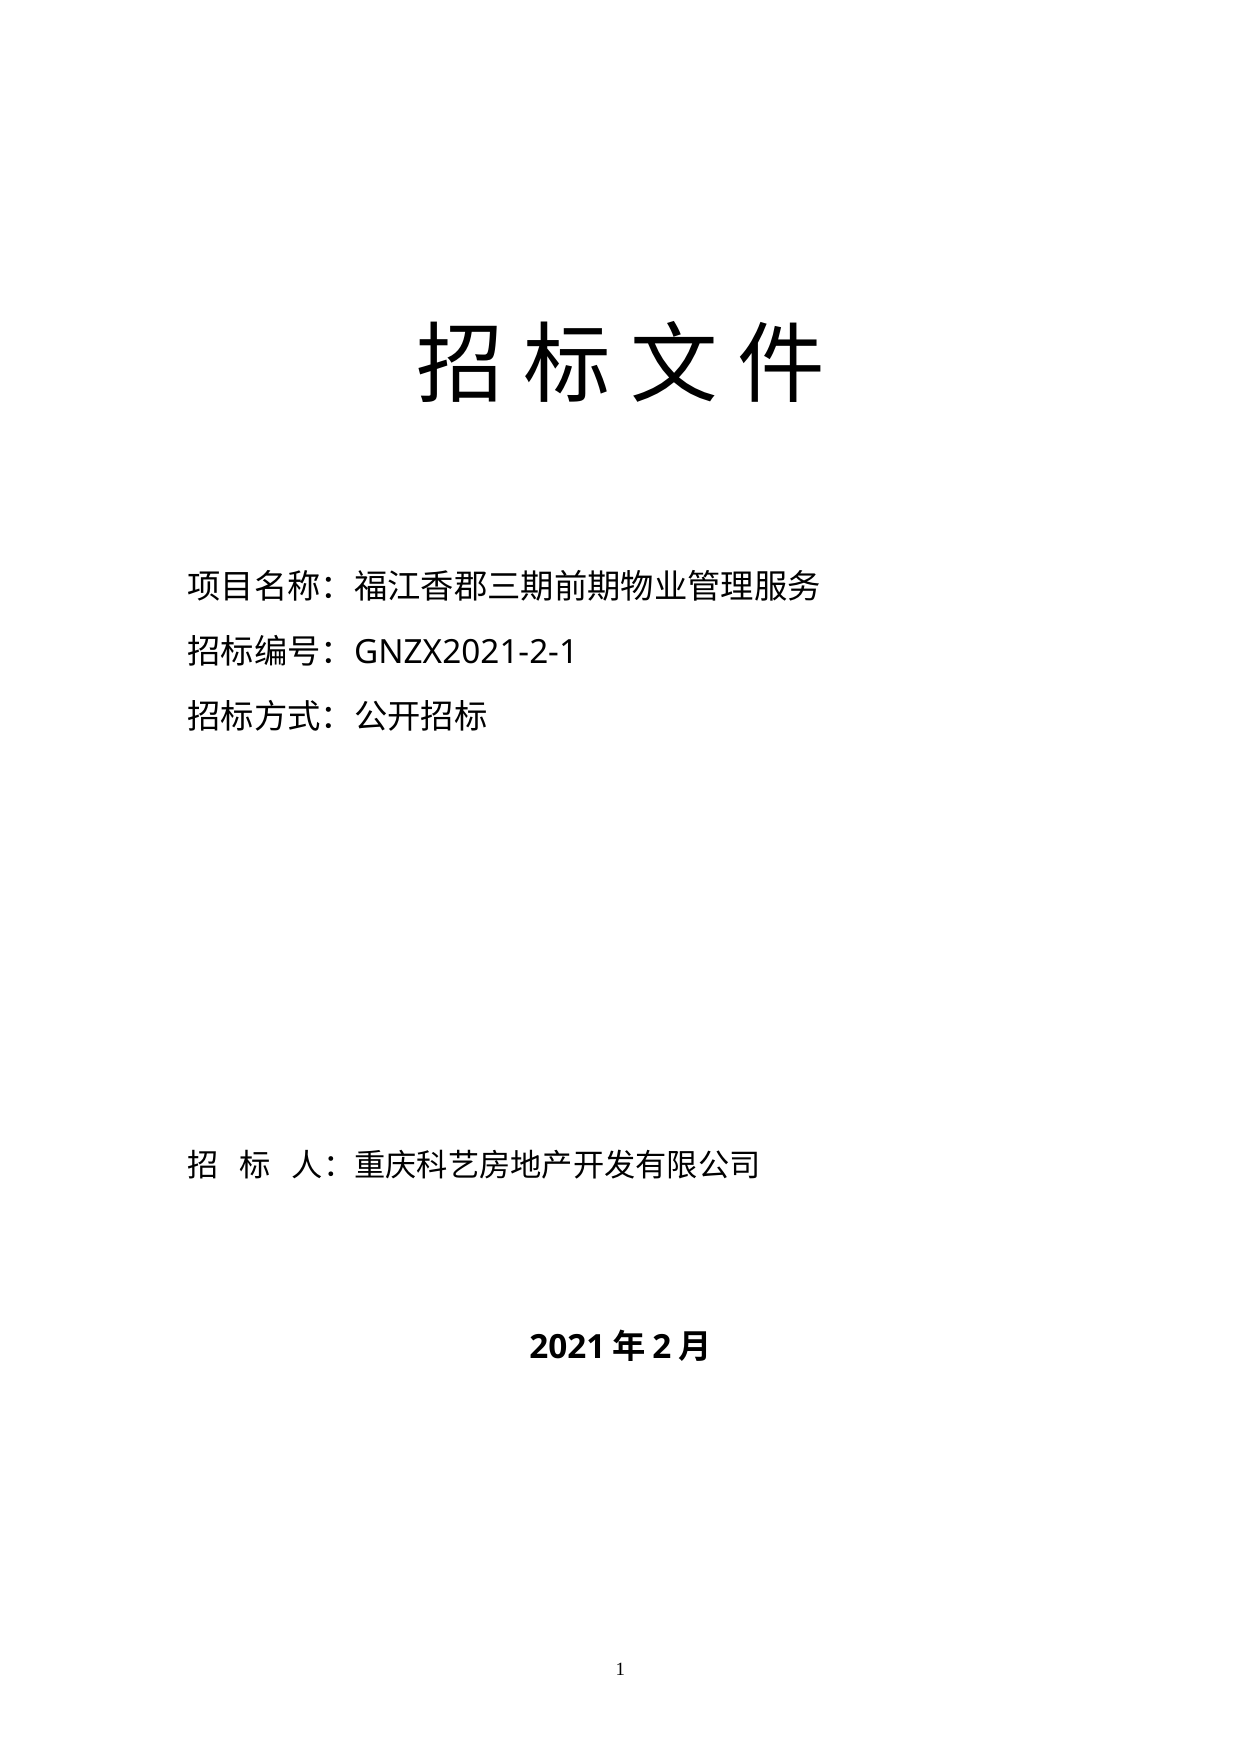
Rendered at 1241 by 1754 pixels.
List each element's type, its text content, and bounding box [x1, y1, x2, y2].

text 招 标 文 件 [187, 292, 1053, 422]
text 2021年2月 [187, 1285, 1053, 1369]
text 招 标 人：重庆科艺房地产开发有限公司 [187, 1130, 1053, 1195]
text 招标方式：公开招标 [187, 682, 1053, 747]
text 招标编号：GNZX2021-2-1 [187, 617, 1092, 682]
text 项目名称：福江香郡三期前期物业管理服务 [187, 552, 1053, 617]
